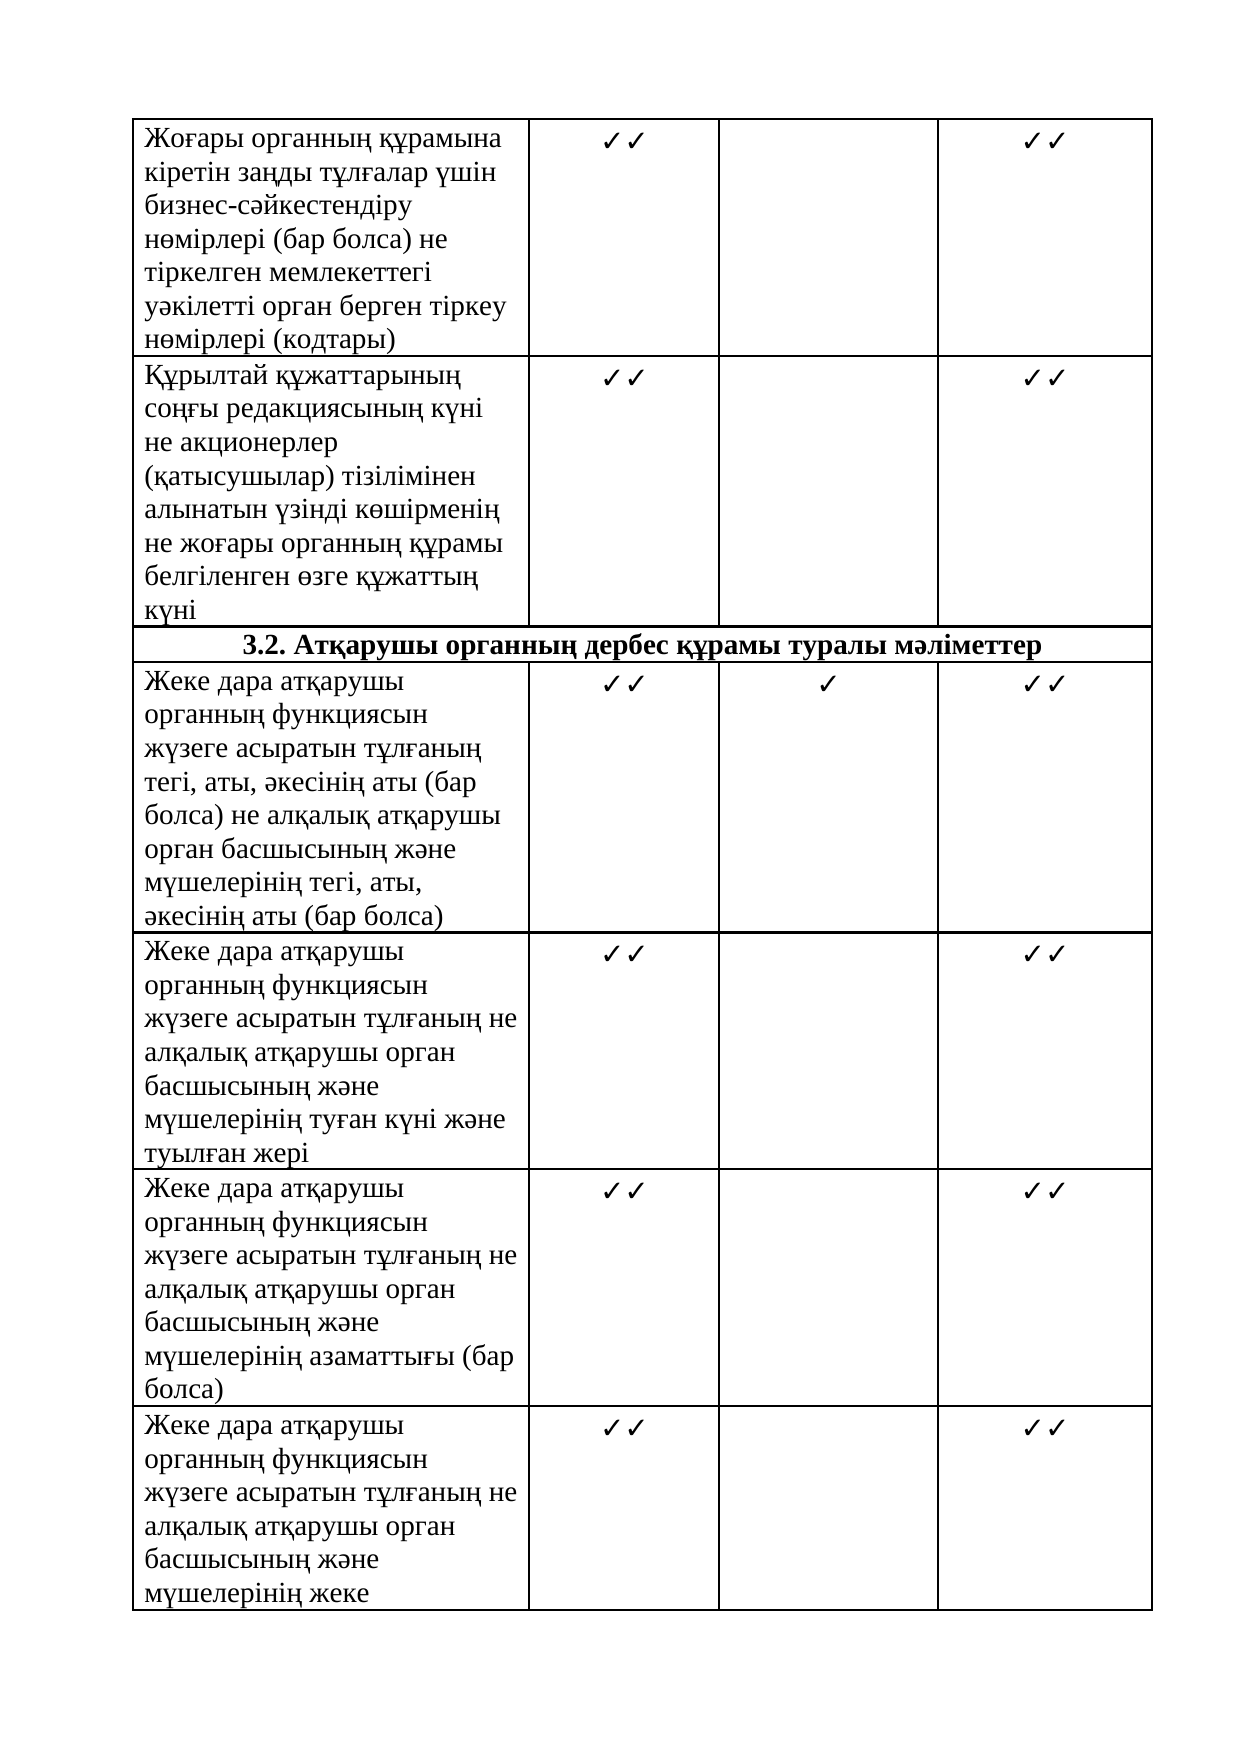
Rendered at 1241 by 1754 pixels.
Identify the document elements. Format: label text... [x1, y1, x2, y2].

table_cell ✓✓ [530, 663, 718, 931]
table_cell [720, 1407, 937, 1608]
table_cell ✓✓ [939, 663, 1151, 931]
table_cell ✓✓ [939, 934, 1151, 1168]
table_cell ✓✓ [530, 1407, 718, 1608]
table_cell ✓✓ [939, 1407, 1151, 1608]
table_cell ✓✓ [939, 120, 1151, 355]
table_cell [134, 1407, 528, 1608]
table_cell ✓✓ [530, 357, 718, 625]
table_cell ✓✓ [939, 1170, 1151, 1405]
table_cell ✓✓ [530, 1170, 718, 1405]
table_cell ✓✓ [530, 120, 718, 355]
table_cell ✓✓ [939, 357, 1151, 625]
table_cell ✓✓ [530, 934, 718, 1168]
table_cell Жеке дара атқарушы органның функциясын жүзеге асыратын тұлғаның тегі, аты, әкесінің аты (бар болса) не алқалық атқарушы орган басшысының және мүшелерінің тегі, аты, әкесінің аты (бар болса) [134, 663, 528, 931]
table_cell 3.2. Атқарушы органның дербес құрамы туралы мәліметтер [134, 628, 1151, 661]
table_cell Жеке дара атқарушы органның функциясын жүзеге асыратын тұлғаның не алқалық атқарушы орган басшысының және мүшелерінің туған күні және туылған жері [134, 934, 528, 1168]
table_cell Жеке дара атқарушы органның функциясын жүзеге асыратын тұлғаның не алқалық атқарушы орган басшысының және мүшелерінің азаматтығы (бар болса) [134, 1170, 528, 1405]
table_cell Құрылтай құжаттарының соңғы редакциясының күні не акционерлер (қатысушылар) тізілімінен алынатын үзінді көшірменің не жоғары органның құрамы белгіленген өзге құжаттың күні [134, 357, 528, 625]
table_cell [720, 357, 937, 625]
table_cell Жоғары органның құрамына кіретін заңды тұлғалар үшін бизнес-сәйкестендіру нөмірлері (бар болса) не тіркелген мемлекеттегі уәкілетті орган берген тіркеу нөмірлері (кодтары) [134, 120, 528, 355]
table_cell ✓ [720, 663, 937, 931]
table_cell [720, 120, 937, 355]
table_cell [720, 934, 937, 1168]
table_cell [720, 1170, 937, 1405]
